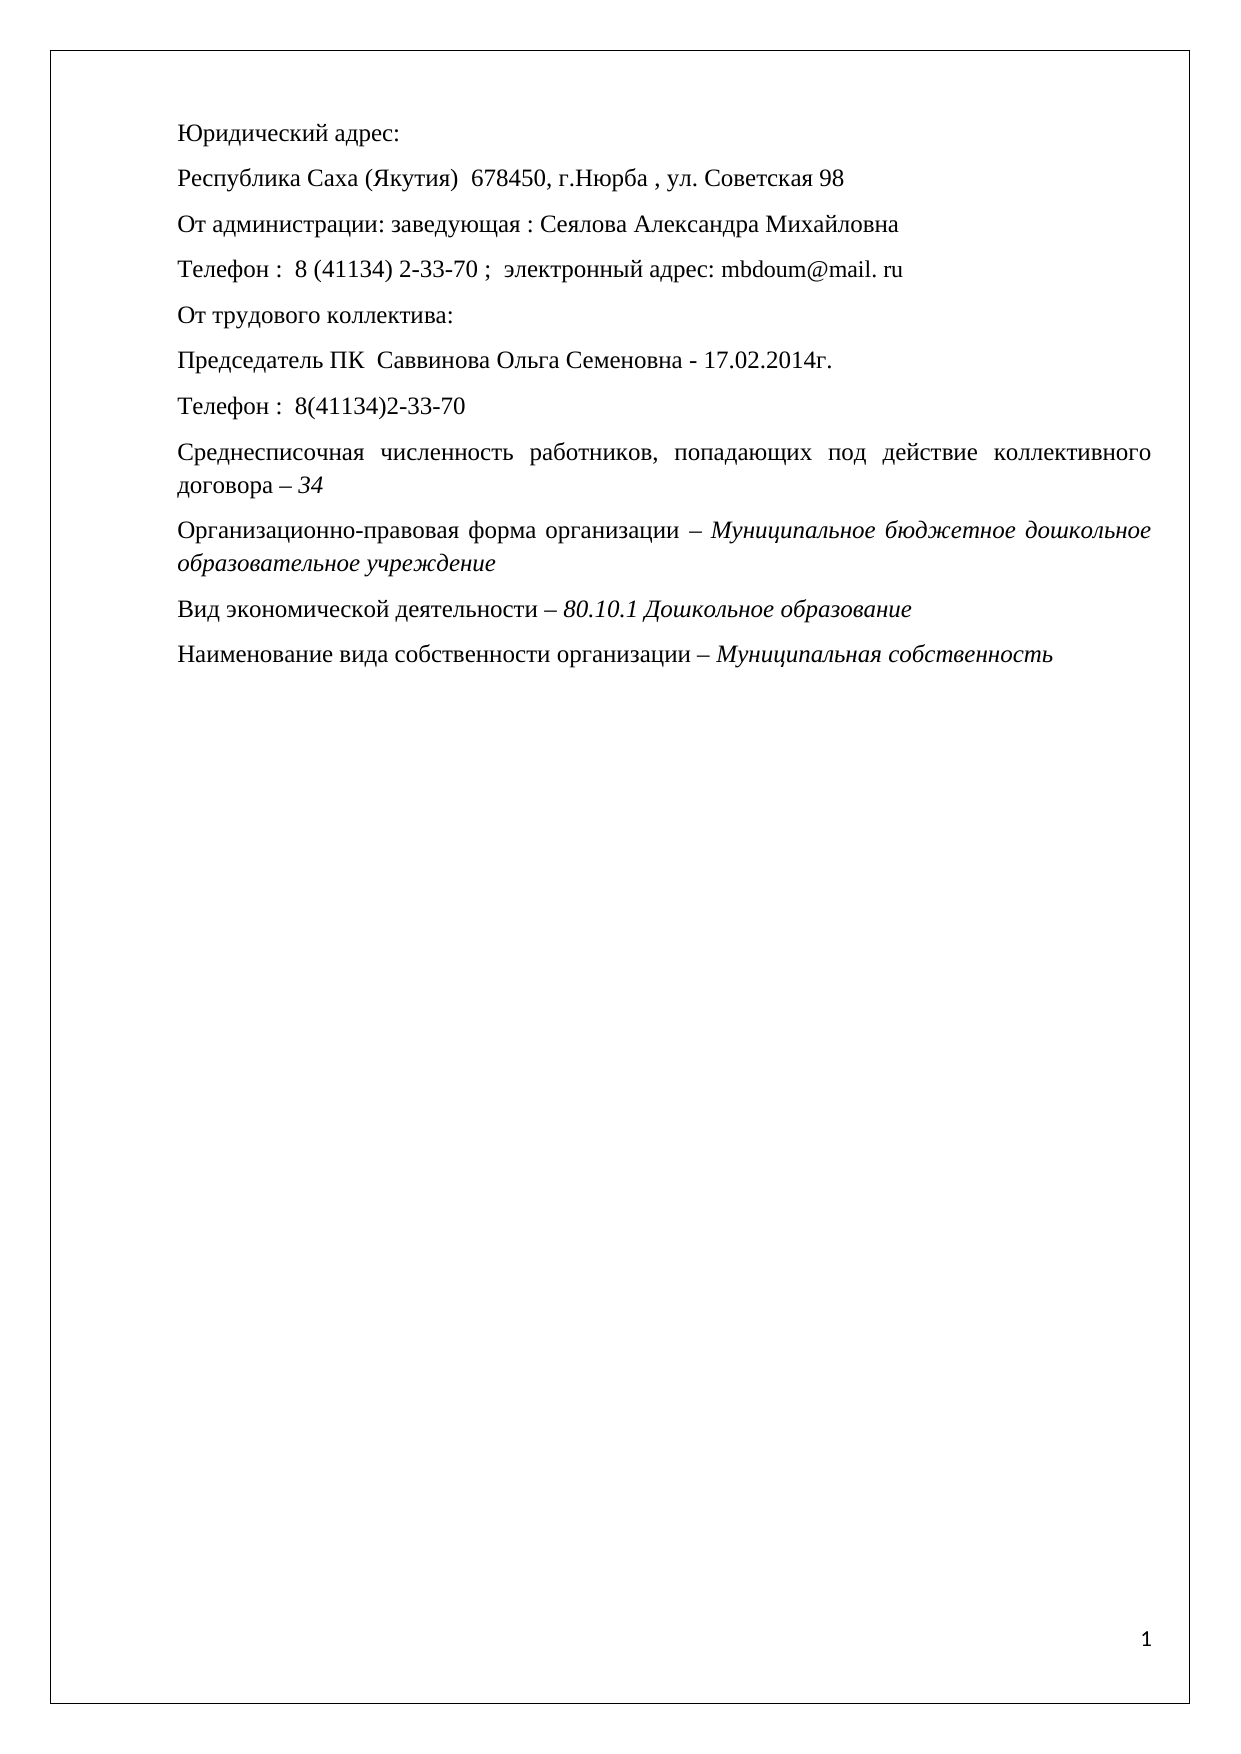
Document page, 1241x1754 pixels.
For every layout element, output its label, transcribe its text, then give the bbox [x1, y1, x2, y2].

text Юридический адрес: [177, 118, 1152, 147]
text От трудового коллектива: [177, 300, 1152, 329]
text Организационно-правовая форма организации – Муниципальное бюджетное дошкольное образовательное учреждение [177, 515, 1152, 577]
text Телефон : 8 (41134) 2-33-70 ; электронный адрес: mbdoum@mail. ru [177, 254, 1152, 283]
text Республика Саха (Якутия) 678450, г.Нюрба , ул. Советская 98 [177, 163, 1152, 192]
text Председатель ПК Саввинова Ольга Семеновна - 17.02.2014г. [177, 346, 1152, 374]
text Среднесписочная численность работников, попадающих под действие коллективного договора – 34 [177, 437, 1152, 498]
text Наименование вида собственности организации – Муниципальная собственность [177, 639, 1152, 668]
text Вид экономической деятельности – 80.10.1 Дошкольное образование [177, 594, 1152, 622]
text От администрации: заведующая : Сеялова Александра Михайловна [177, 209, 1152, 238]
text Телефон : 8(41134)2-33-70 [177, 391, 1152, 420]
